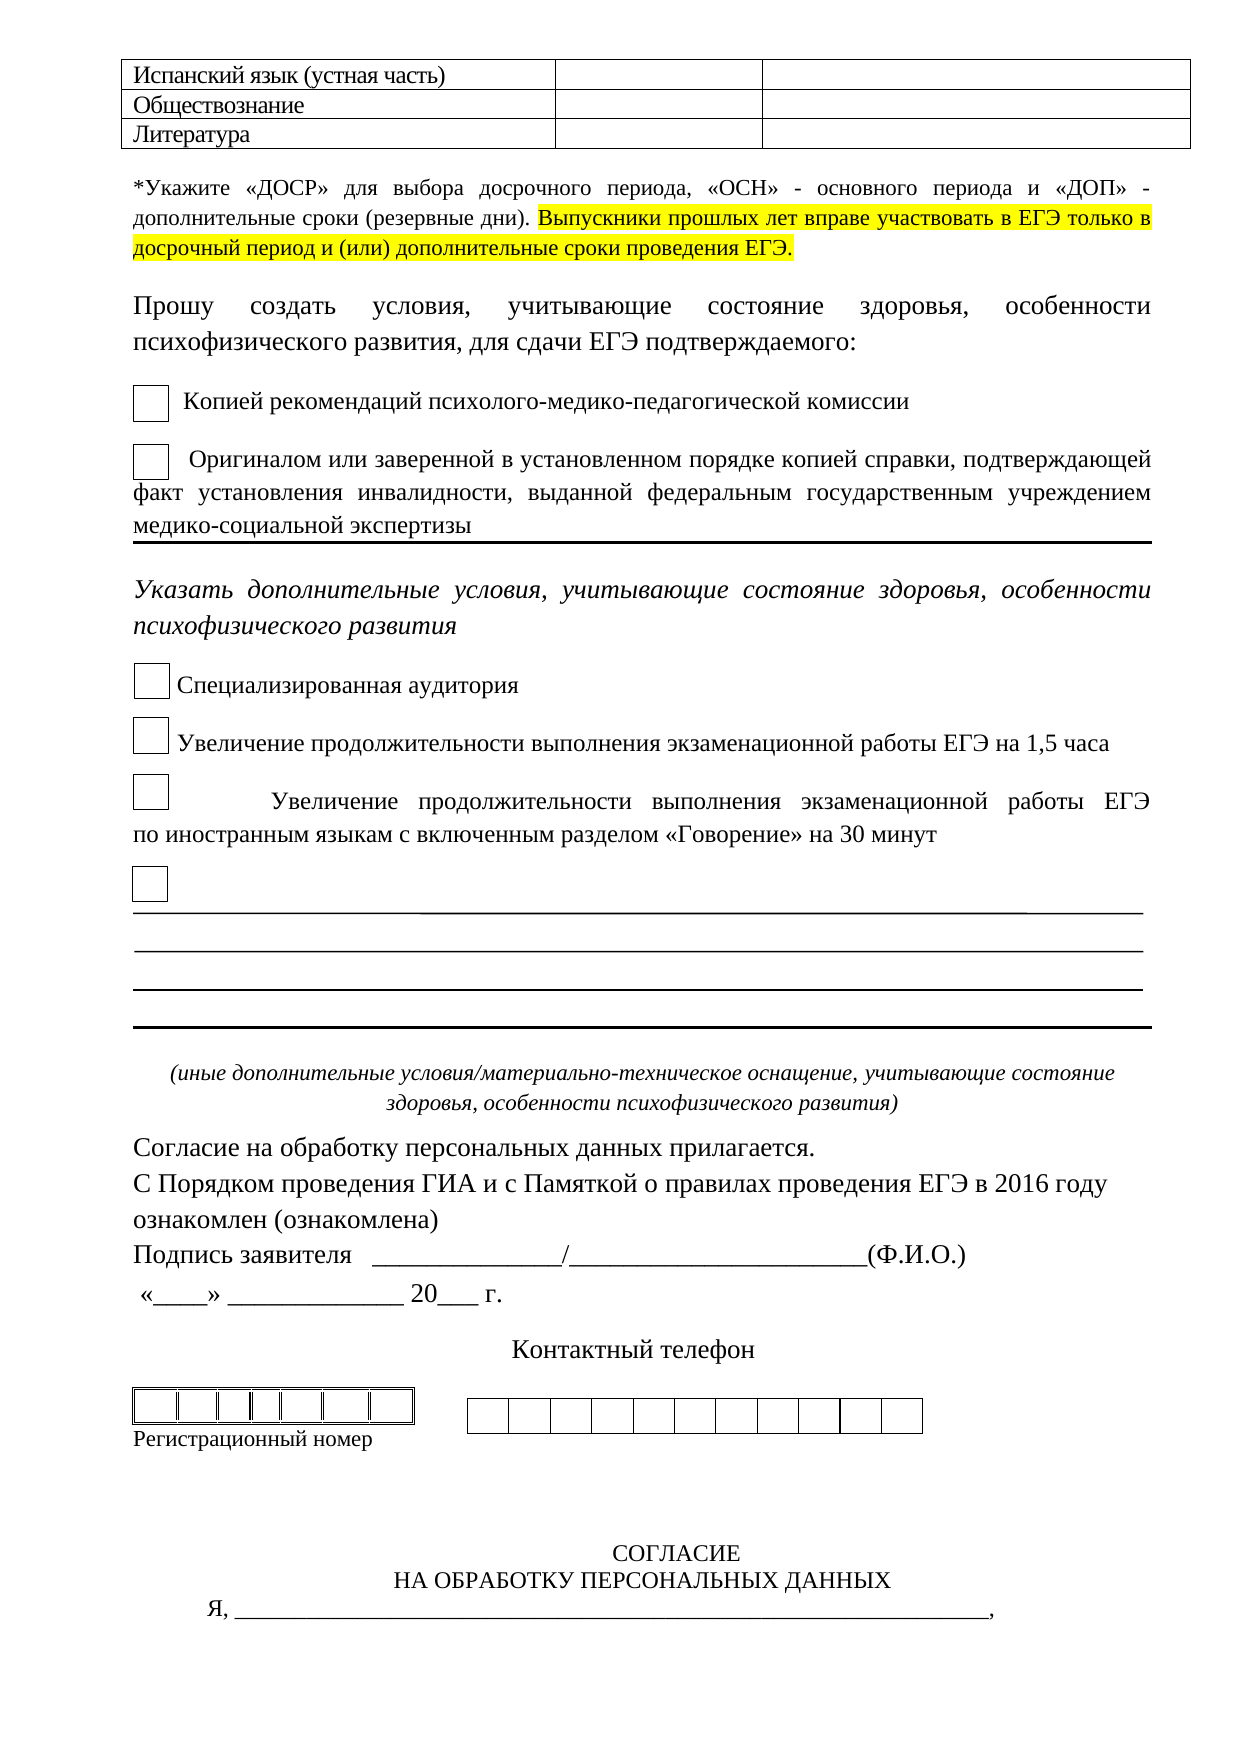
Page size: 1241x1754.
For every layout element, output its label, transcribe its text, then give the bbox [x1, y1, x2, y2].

text Копией рекомендаций психолого-медико-педагогической комиссии [133, 386, 1152, 415]
table_header [716, 1399, 757, 1433]
text C Порядком проведения ГИА и с Памяткой о правилах проведения ЕГЭ в 2016 году ознакомлен (ознакомлена) [133, 1167, 1152, 1234]
table_cell [556, 90, 762, 118]
table_header [177, 1388, 218, 1422]
table_header [218, 1390, 251, 1422]
table_header [251, 1388, 281, 1422]
table_header [369, 1390, 412, 1422]
table_cell Обществознание [122, 90, 555, 118]
table_header [135, 1390, 177, 1422]
table_cell [763, 90, 1190, 118]
table_cell Испанский язык (устная часть) [122, 60, 555, 89]
table_cell [763, 119, 1190, 148]
text СОГЛАСИЕ НА ОБРАБОТКУ ПЕРСОНАЛЬНЫХ ДАННЫХ [133, 1539, 1152, 1594]
table_cell [556, 60, 762, 89]
table_header [634, 1399, 674, 1433]
text Прошу создать условия, учитывающие состояние здоровья, особенности психофизического развития, для сдачи ЕГЭ подтверждаемого: [133, 289, 1152, 356]
table_cell [763, 60, 1190, 89]
text Регистрационный номер [133, 1425, 1152, 1452]
table_header [592, 1399, 633, 1433]
text «____» _____________ 20___ г. [133, 1274, 1152, 1310]
table_header [509, 1399, 550, 1433]
table_header [799, 1399, 839, 1433]
table_header [281, 1388, 323, 1422]
table_header [551, 1399, 591, 1433]
table_header [882, 1399, 922, 1433]
text *Укажите «ДОСР» для выбора досрочного периода, «ОСН» - основного периода и «ДОП» - дополнительные сроки (резервные дни). Выпускники прошлых лет вправе участвовать в ЕГЭ только в досрочный период и (или) дополнительные сроки проведения ЕГЭ. [133, 174, 1152, 261]
text Я, _______________________________________________________________, [133, 1594, 1152, 1622]
table_header [675, 1399, 715, 1433]
table_cell [556, 119, 762, 148]
table_cell Литература [122, 119, 555, 148]
text Согласие на обработку персональных данных прилагается. [133, 1131, 1152, 1163]
text Специализированная аудитория [133, 670, 1152, 698]
text Увеличение продолжительности выполнения экзаменационной работы ЕГЭ на 1,5 часа [133, 728, 1152, 756]
table_header [323, 1390, 369, 1422]
table_header [468, 1399, 508, 1433]
text Указать дополнительные условия, учитывающие состояние здоровья, особенности психофизического развития [133, 573, 1152, 640]
table_header [758, 1399, 798, 1433]
text (иные дополнительные условия/материально-техническое оснащение, учитывающие состояние здоровья, особенности психофизического развития) [133, 1058, 1152, 1115]
table_header [841, 1399, 881, 1433]
text Увеличение продолжительности выполнения экзаменационной работы ЕГЭ по иностранным языкам с включенным разделом «Говорение» на 30 минут [133, 786, 1152, 847]
text Подпись заявителя ______________/______________________(Ф.И.О.) [133, 1239, 1152, 1270]
text Контактный телефон [133, 1331, 1152, 1366]
text Оригиналом или заверенной в установленном порядке копией справки, подтверждающей факт установления инвалидности, выданной федеральным государственным учреждением медико-социальной экспертизы [133, 444, 1152, 541]
